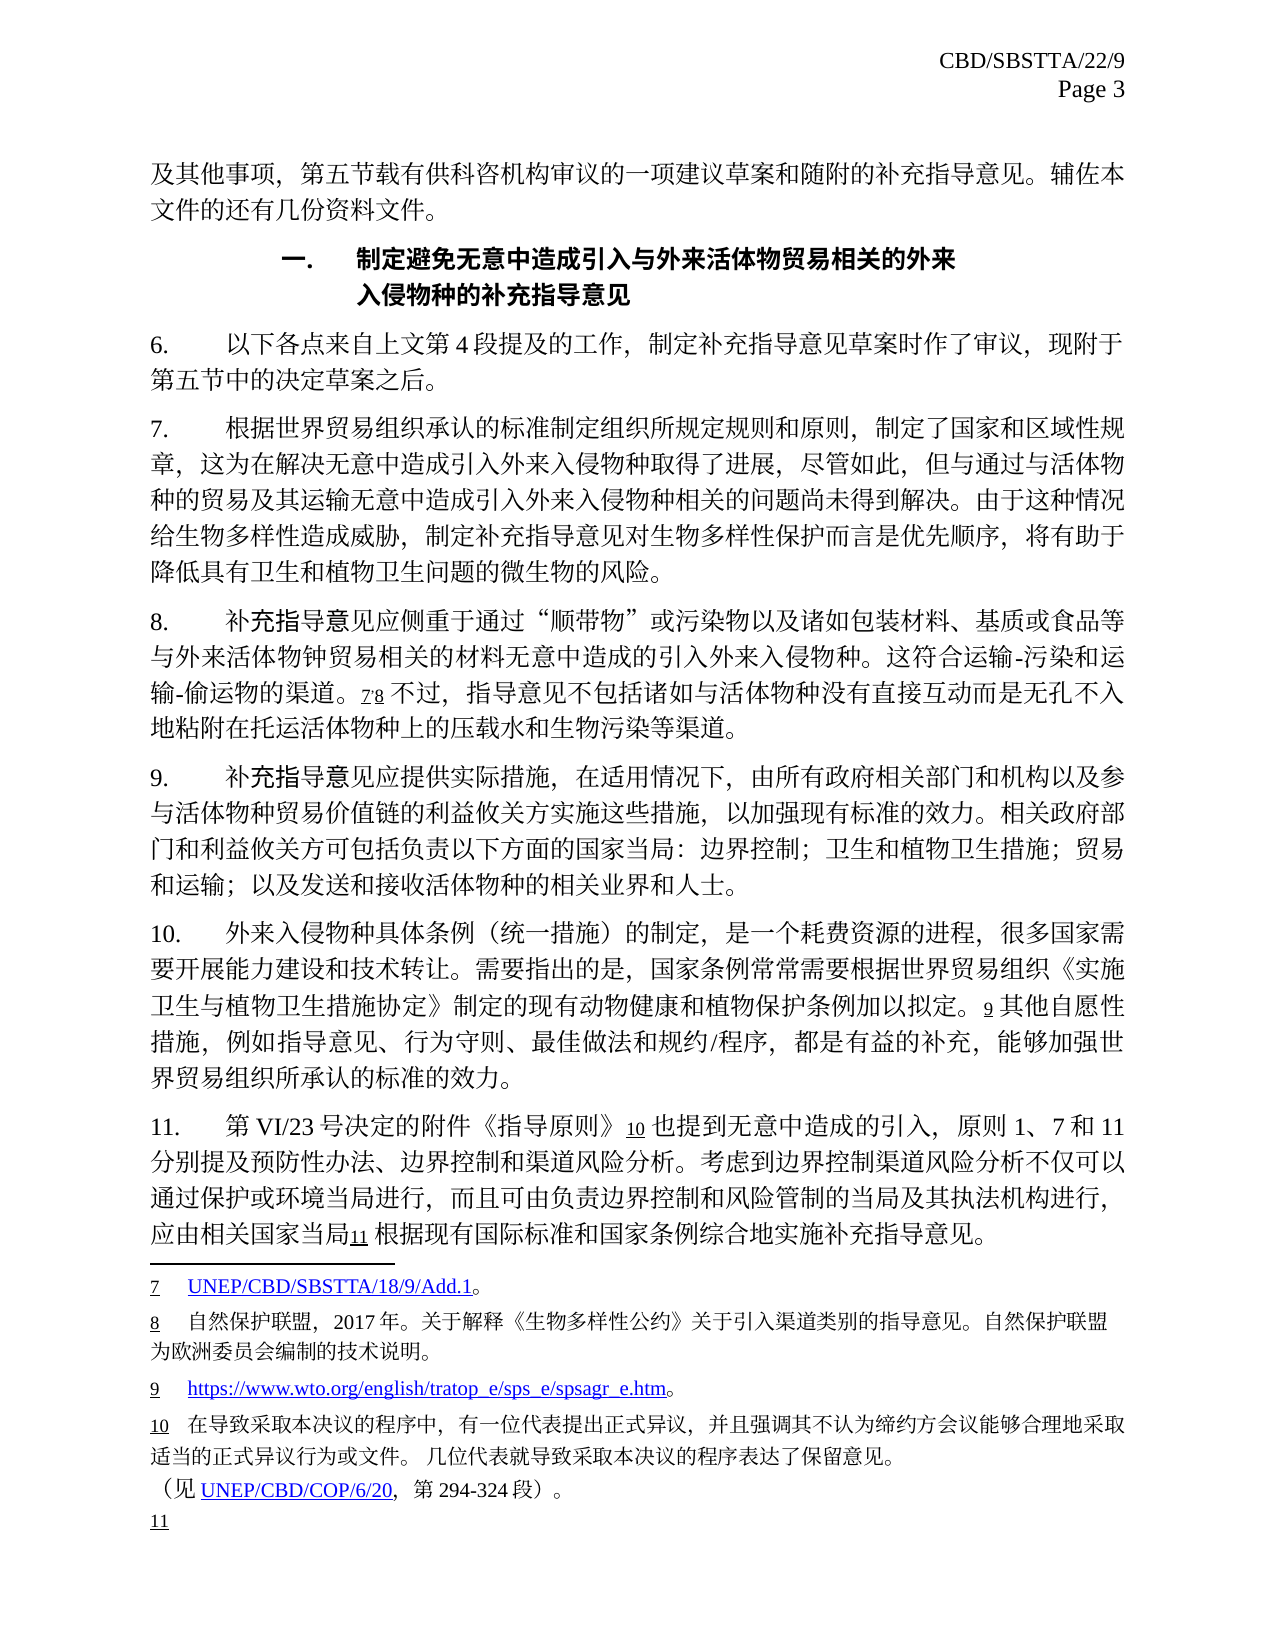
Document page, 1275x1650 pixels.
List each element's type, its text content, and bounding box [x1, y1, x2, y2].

list 补充指导意见应侧重于通过“顺带物”或污染物以及诸如包装材料、基质或食品等与外来活体物钟贸易相关的材料无意中造成的引入外来入侵物种。这符合运输-污染和运输-偷运物的渠道。, 不过，指导意见不包括诸如与活体物种没有直接互动而是无孔不入地粘附在托运活体物种上的压载水和生物污染等渠道。 [150, 601, 1125, 745]
list 外来入侵物种具体条例（统一措施）的制定，是一个耗费资源的进程，很多国家需要开展能力建设和技术转让。需要指出的是，国家条例常常需要根据世界贸易组织《实施卫生与植物卫生措施协定》制定的现有动物健康和植物保护条例加以拟定。 其他自愿性措施，例如指导意见、行为守则、最佳做法和规约/程序，都是有益的补充，能够加强世界贸易组织所承认的标准的效力。 [150, 914, 1125, 1094]
list 第VI/23号决定的附件《指导原则》 也提到无意中造成的引入，原则1、7和11分别提及预防性办法、边界控制和渠道风险分析。考虑到边界控制渠道风险分析不仅可以通过保护或环境当局进行，而且可由负责边界控制和风险管制的当局及其执法机构进行，应由相关国家当局 根据现有国际标准和国家条例综合地实施补充指导意见。 [150, 1107, 1125, 1250]
list 本文件的第一节讨论了关于通过“顺带物”或污染物以及诸如包装材料、基质或食品等与外来活体物钟贸易相关的材料无意中造成的引入外来入侵物种的补充指导意见。第二节涉及电子商务，第三节审视了各种工具、其他指导意见和信息系统的开发。第四节涉及其他事项，第五节载有供科咨机构审议的一项建议草案和随附的补充指导意见。辅佐本文件的还有几份资料文件。 [150, 155, 1125, 227]
list 补充指导意见应提供实际措施，在适用情况下，由所有政府相关部门和机构以及参与活体物种贸易价值链的利益攸关方实施这些措施，以加强现有标准的效力。相关政府部门和利益攸关方可包括负责以下方面的国家当局：边界控制；卫生和植物卫生措施；贸易和运输；以及发送和接收活体物种的相关业界和人士。 [150, 758, 1125, 902]
list 以下各点来自上文第4段提及的工作，制定补充指导意见草案时作了审议，现附于第五节中的决定草案之后。 [150, 324, 1125, 396]
subtitle 一. 制定避免无意中造成引入与外来活体物贸易相关的外来入侵物种的补充指导意见 [281, 239, 975, 312]
list 根据世界贸易组织承认的标准制定组织所规定规则和原则，制定了国家和区域性规章，这为在解决无意中造成引入外来入侵物种取得了进展，尽管如此，但与通过与活体物种的贸易及其运输无意中造成引入外来入侵物种相关的问题尚未得到解决。由于这种情况给生物多样性造成威胁，制定补充指导意见对生物多样性保护而言是优先顺序，将有助于降低具有卫生和植物卫生问题的微生物的风险。 [150, 409, 1125, 588]
